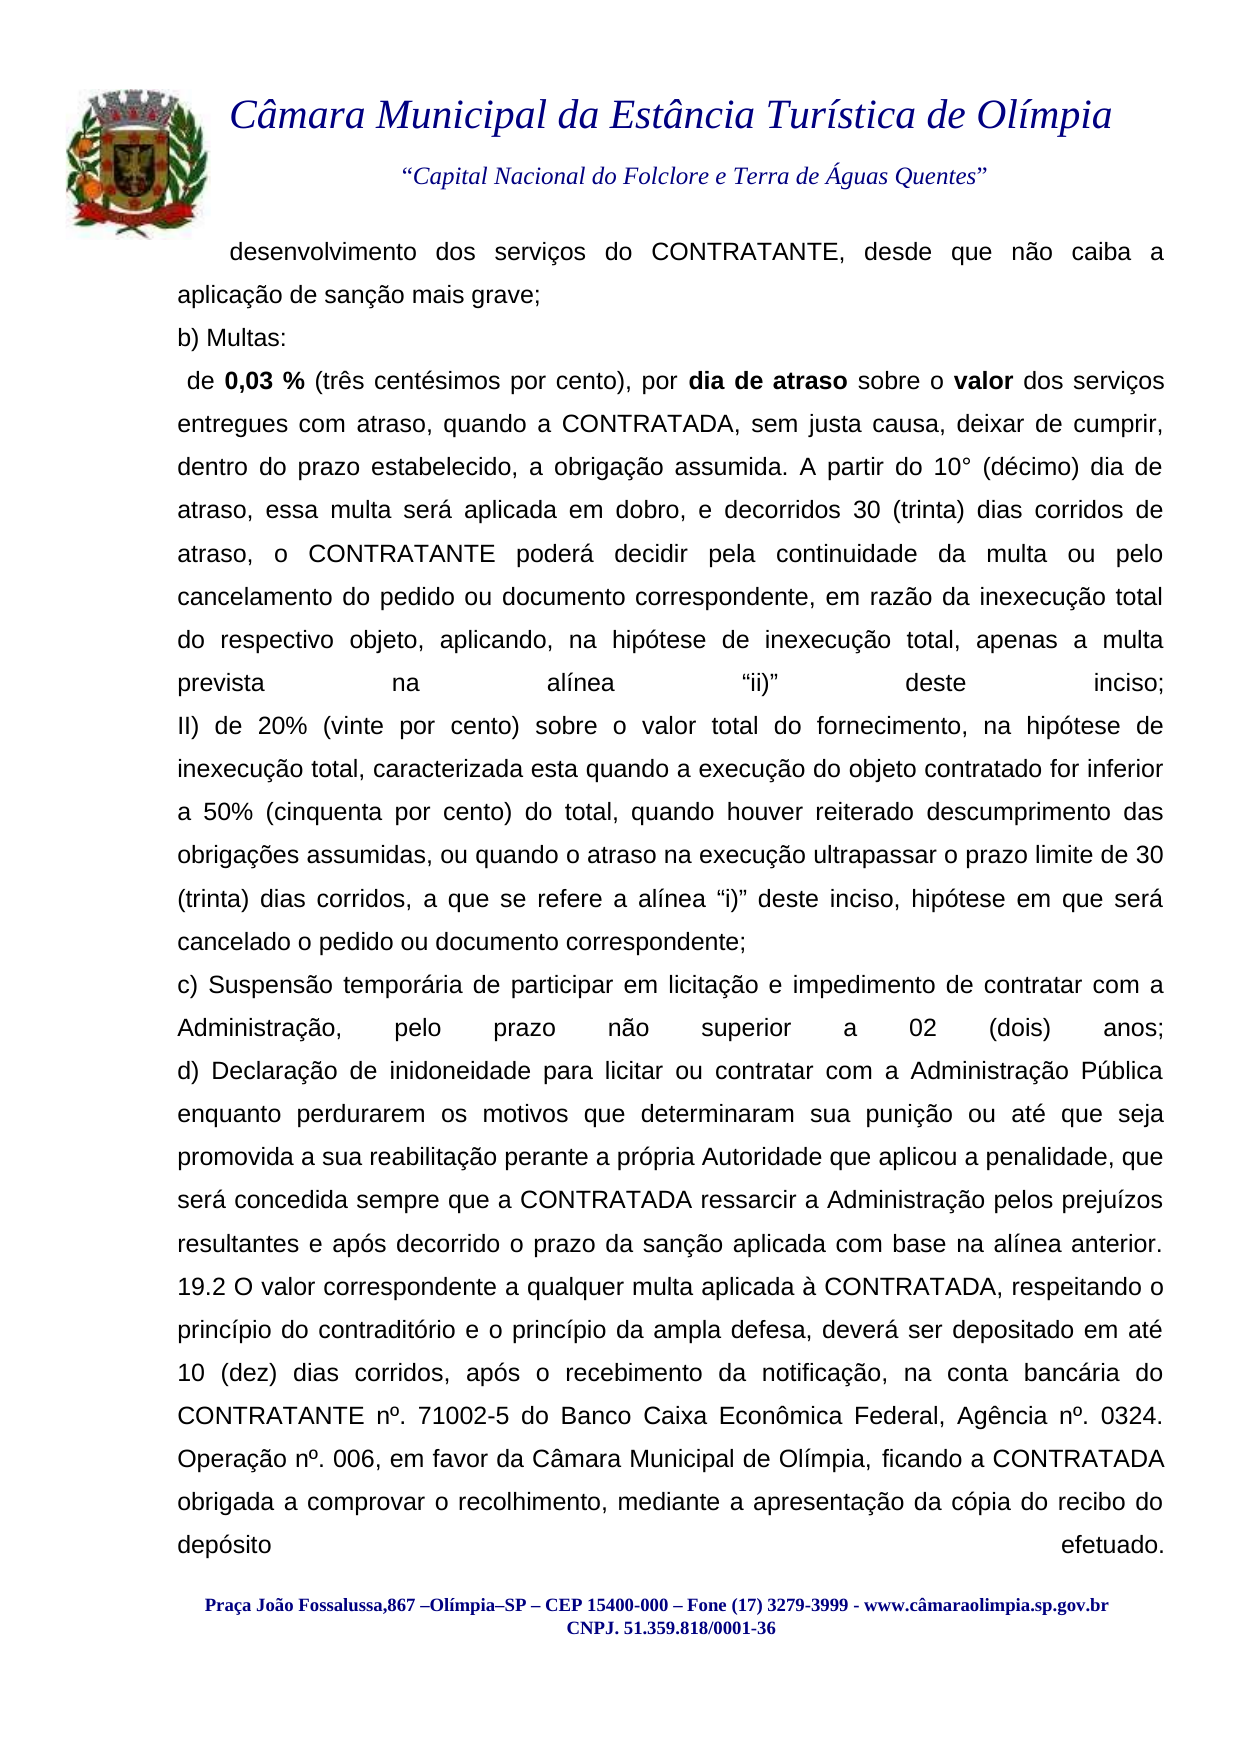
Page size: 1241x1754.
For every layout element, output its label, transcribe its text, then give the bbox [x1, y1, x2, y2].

list de 0,03 % (três centésimos por cento), por dia de atraso sobre o valor dos serviços entregues com atraso, quando a CONTRATADA, sem justa causa, deixar de cumprir, dentro do prazo estabelecido, a obrigação assumida. A partir do 10° (décimo) dia de atraso, essa multa será aplicada em dobro, e decorridos 30 (trinta) dias corridos de atraso, o CONTRATANTE poderá decidir pela continuidade da multa ou pelo cancelamento do pedido ou documento correspondente, em razão da inexecução total do respectivo objeto, aplicando, na hipótese de inexecução total, apenas a multa prevista na alínea “ii)” deste inciso; II) de 20% (vinte por cento) sobre o valor total do fornecimento, na hipótese de inexecução total, caracterizada esta quando a execução do objeto contratado for inferior a 50% (cinquenta por cento) do total, quando houver reiterado descumprimento das obrigações assumidas, ou quando o atraso na execução ultrapassar o prazo limite de 30 (trinta) dias corridos, a que se refere a alínea “i)” deste inciso, hipótese em que será cancelado o pedido ou documento correspondente; [177, 366, 1165, 956]
picture [65, 89, 211, 240]
list b) Multas: [177, 323, 1165, 352]
